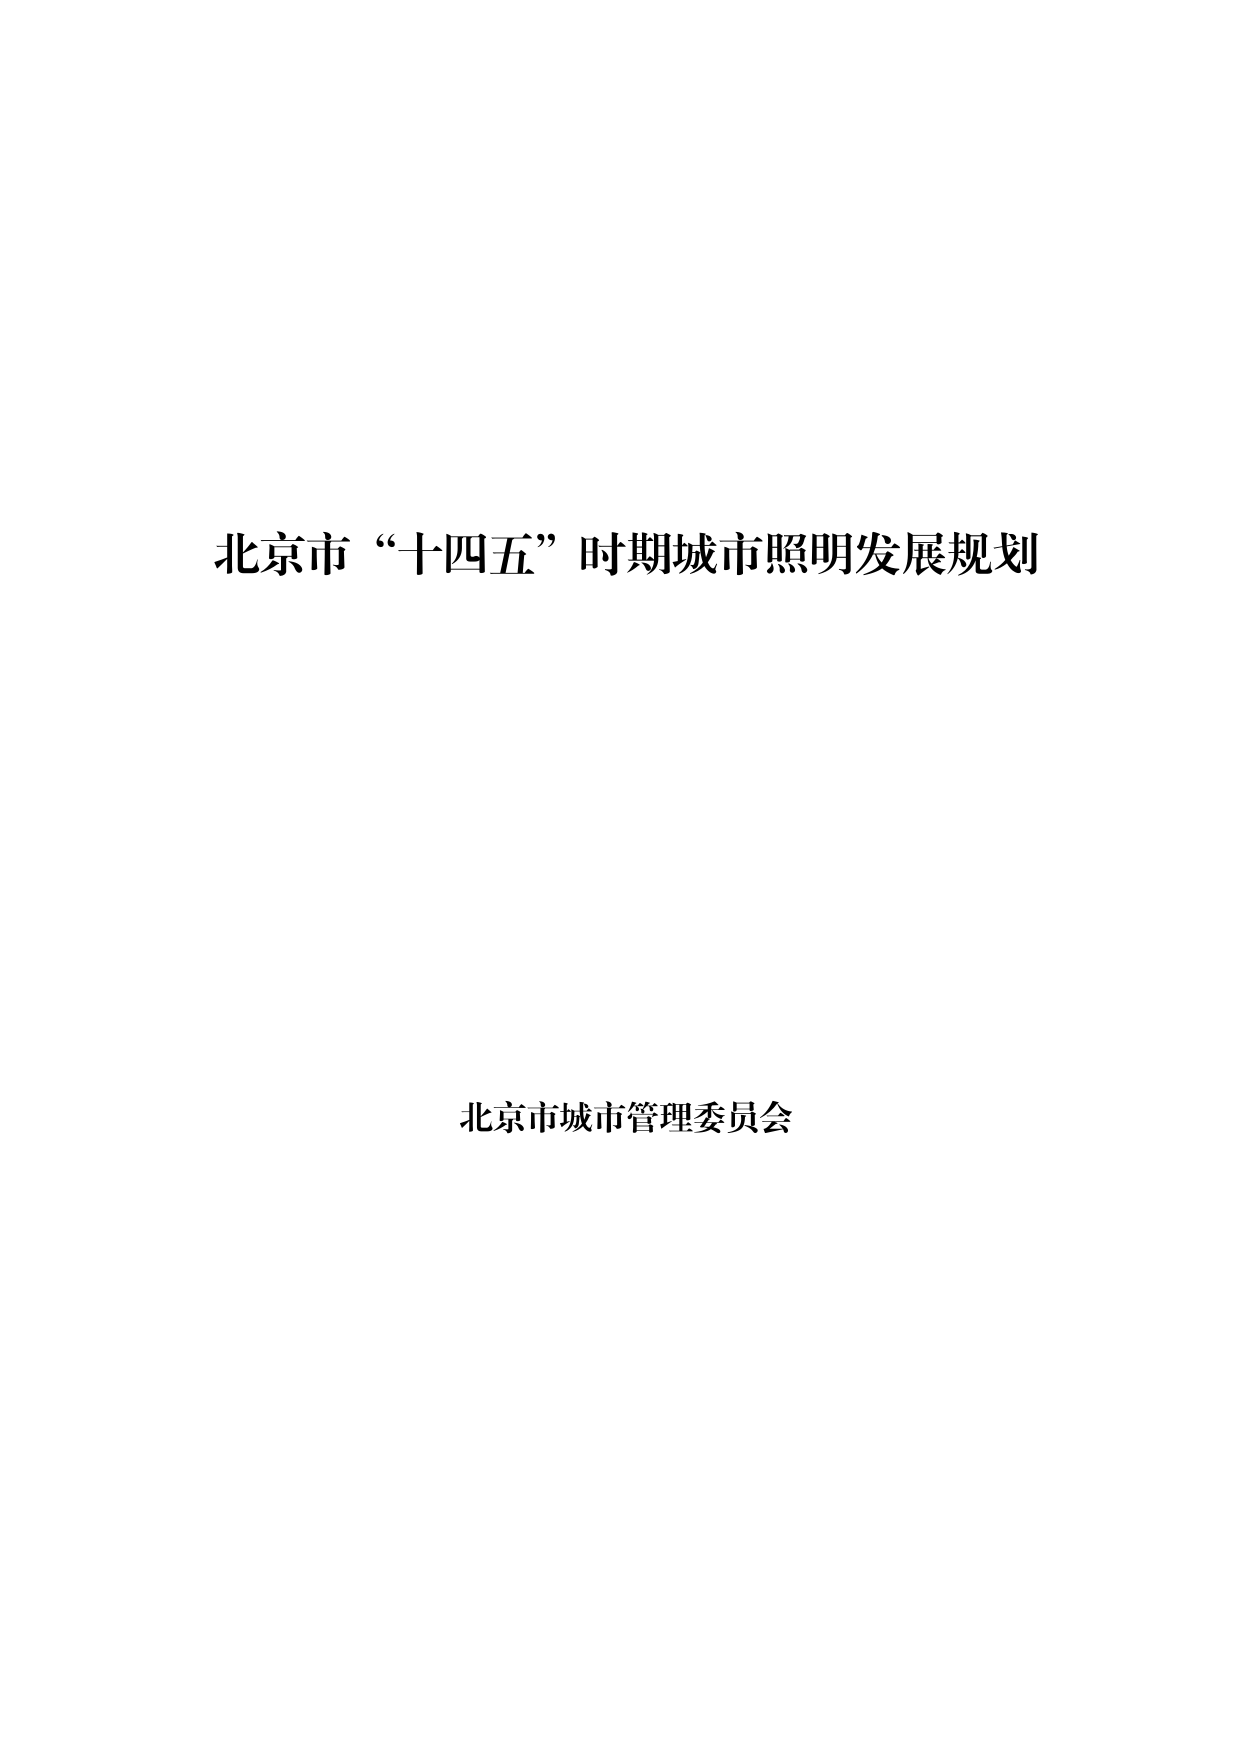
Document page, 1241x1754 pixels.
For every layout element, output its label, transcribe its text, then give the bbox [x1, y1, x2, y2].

text 北京市城市管理委员会 [165, 1100, 1087, 1139]
text 北京市“十四五”时期城市照明发展规划 [165, 520, 1087, 583]
